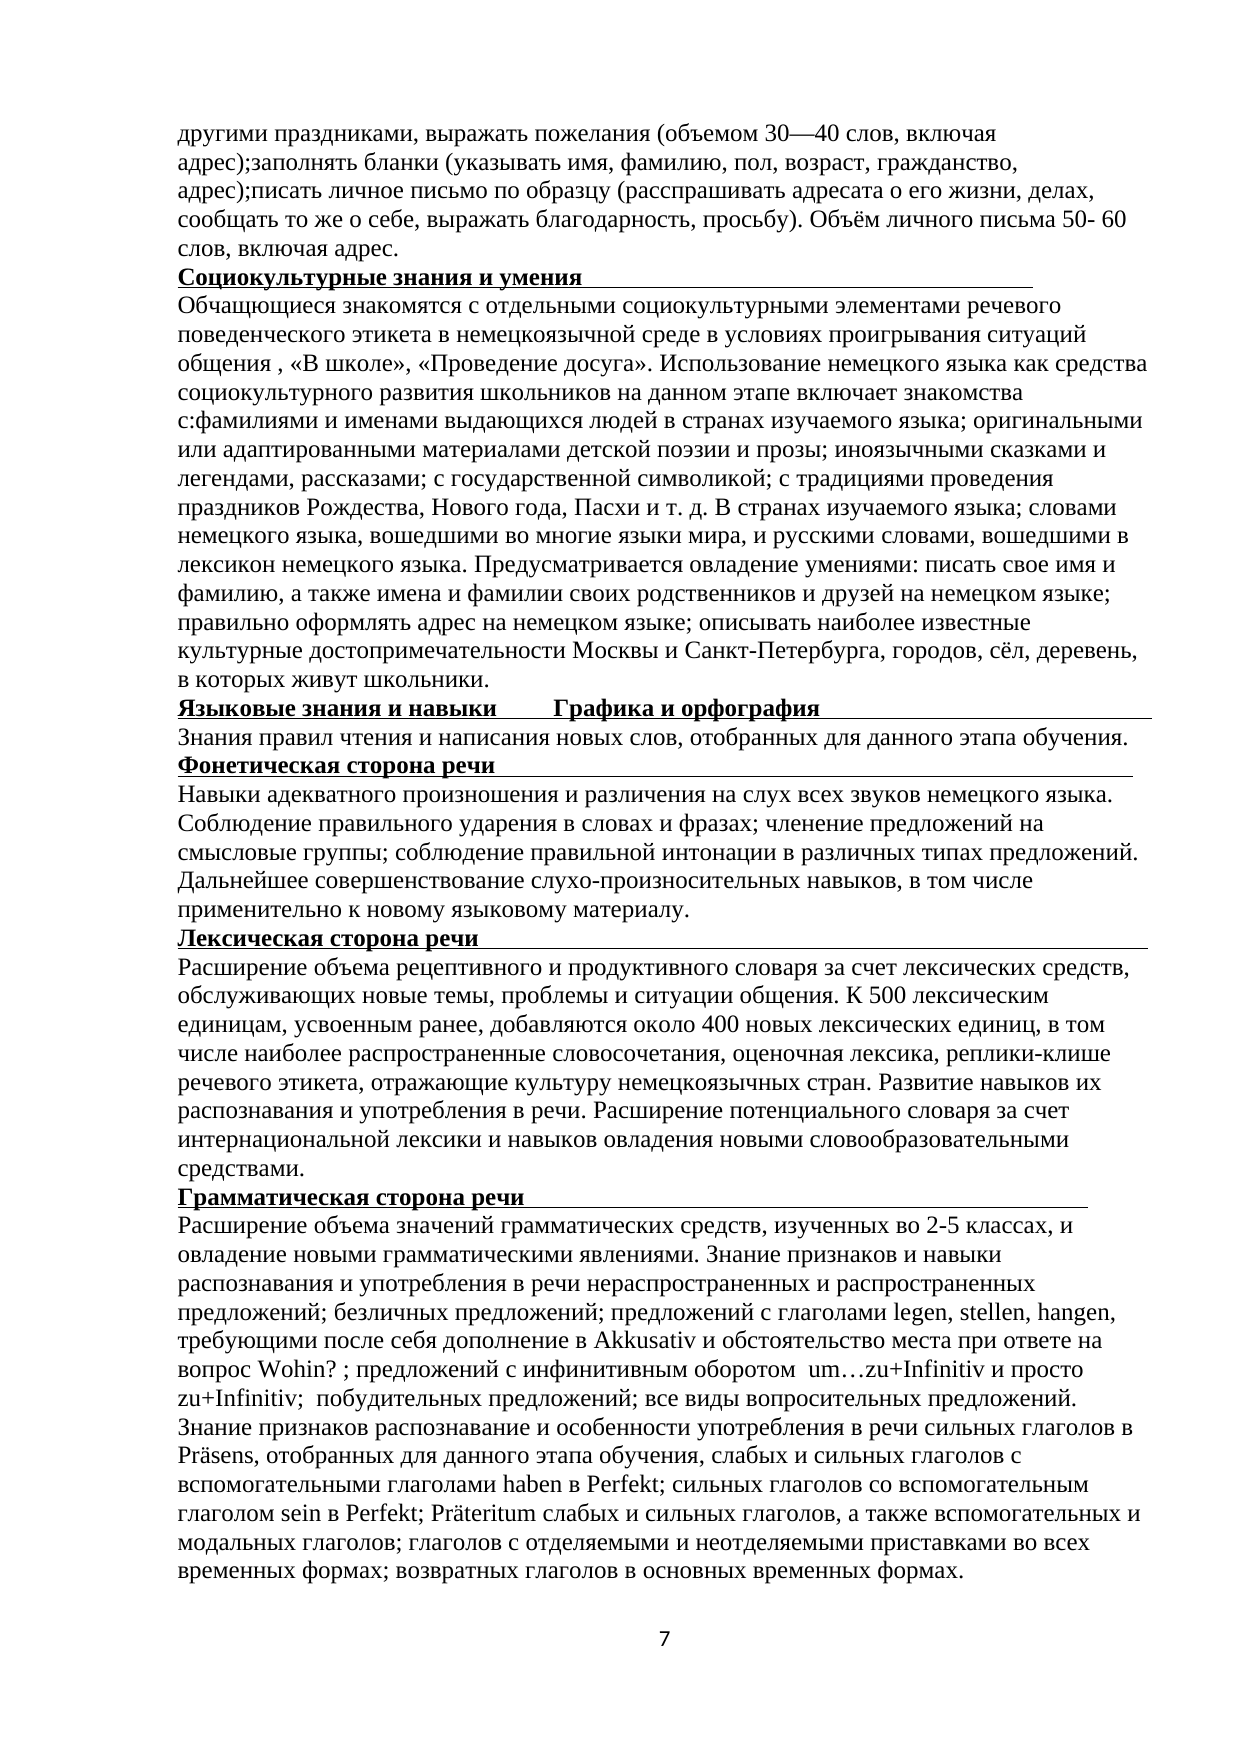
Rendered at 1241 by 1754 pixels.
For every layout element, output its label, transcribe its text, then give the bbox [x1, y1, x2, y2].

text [177, 118, 1152, 718]
